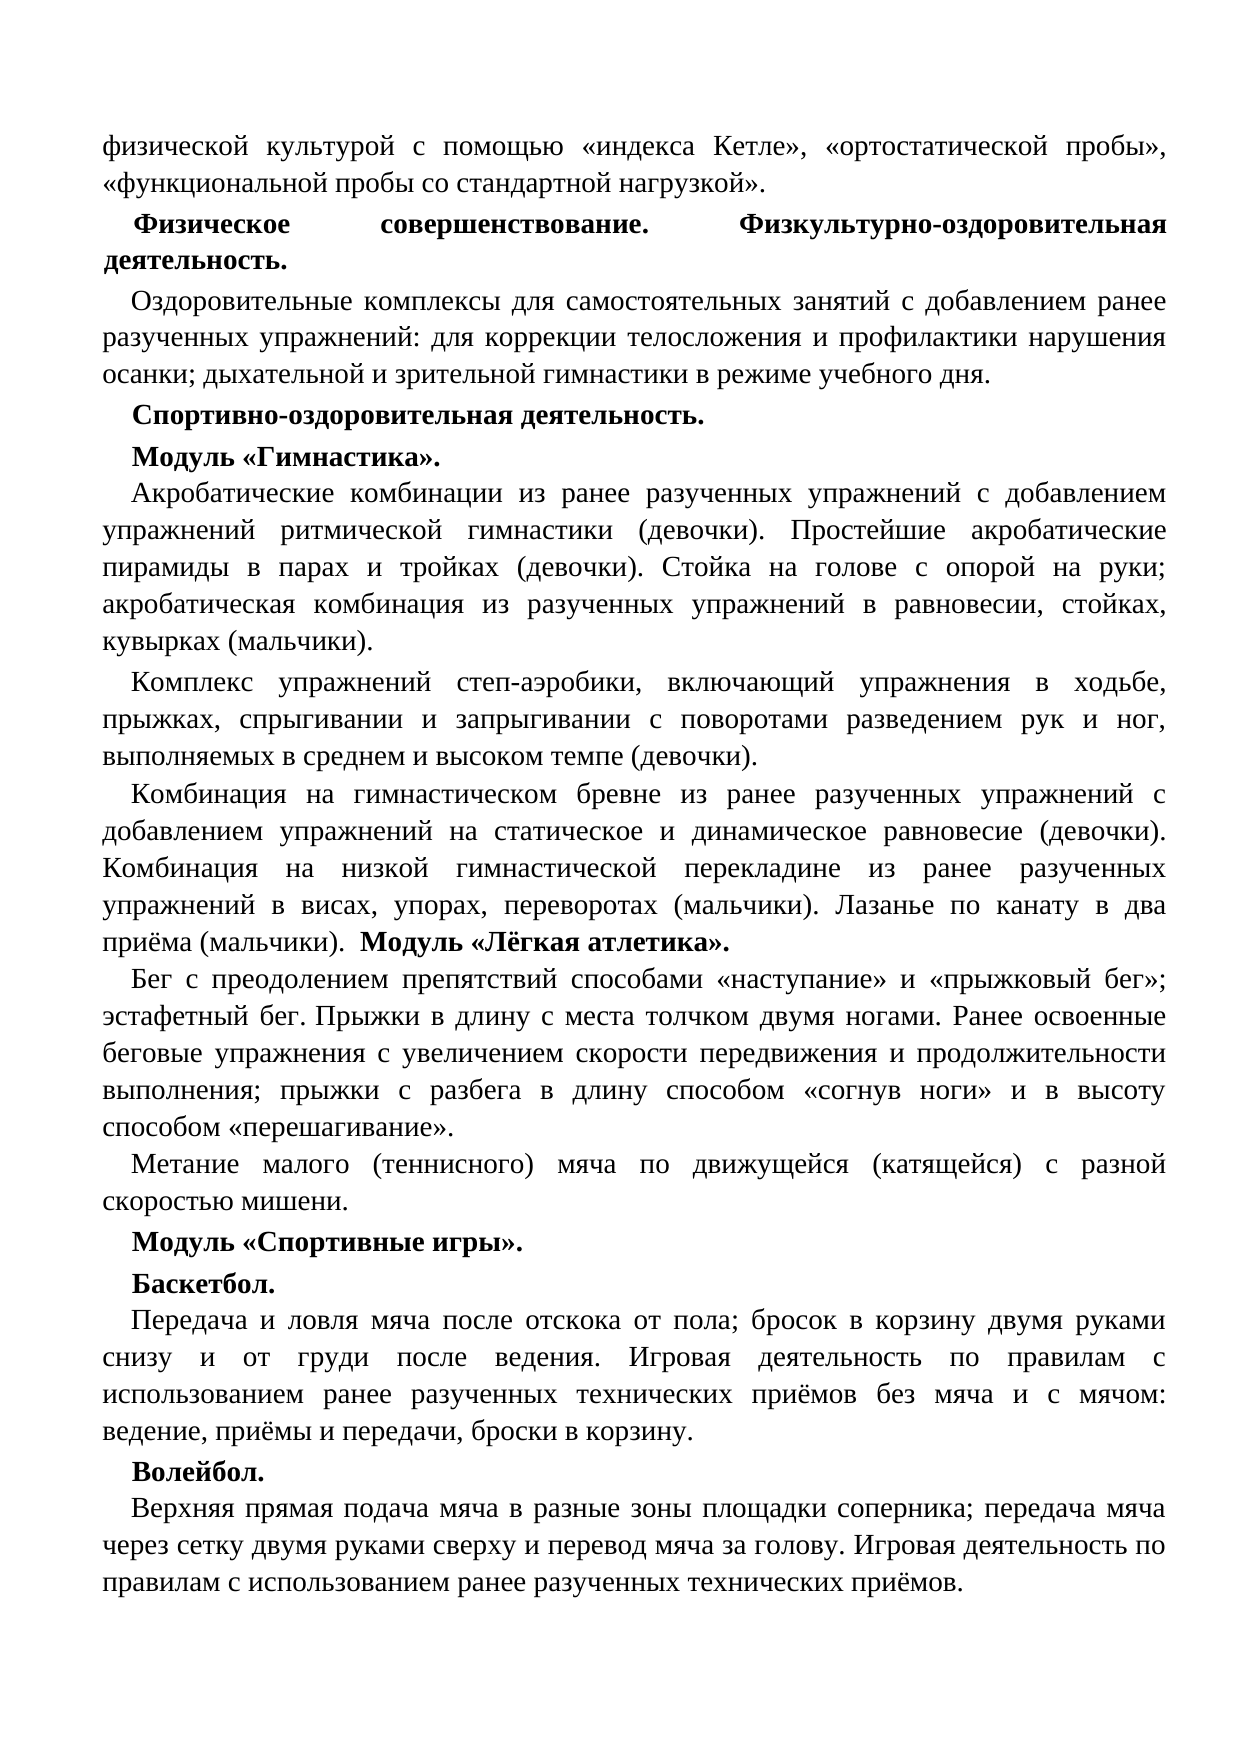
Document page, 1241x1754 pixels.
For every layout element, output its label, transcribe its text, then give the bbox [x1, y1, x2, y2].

text Метание малого (теннисного) мяча по движущейся (катящейся) с разной скоростью мишени. [102, 1146, 1167, 1216]
text Оздоровительные комплексы для самостоятельных занятий с добавлением ранее разученных упражнений: для коррекции телосложения и профилактики нарушения осанки; дыхательной и зрительной гимнастики в режиме учебного дня. [102, 283, 1167, 390]
text Модуль «Спортивные игры». [132, 1224, 1167, 1257]
text Бег с преодолением препятствий способами «наступание» и «прыжковый бег»; эстафетный бег. Прыжки в длину с места толчком двумя ногами. Ранее освоенные беговые упражнения с увеличением скорости передвижения и продолжительности выполнения; прыжки с разбега в длину способом «согнув ноги» и в высоту способом «перешагивание». [102, 961, 1167, 1142]
text Акробатические комбинации из ранее разученных упражнений с добавлением упражнений ритмической гимнастики (девочки). Простейшие акробатические пирамиды в парах и тройках (девочки). Стойка на голове с опорой на руки; акробатическая комбинация из разученных упражнений в равновесии, стойках, кувырках (мальчики). [102, 476, 1167, 657]
text Модуль «Гимнастика». [132, 439, 1167, 473]
text Верхняя прямая подача мяча в разные зоны площадки соперника; передача мяча через сетку двумя руками сверху и перевод мяча за голову. Игровая деятельность по правилам с использованием ранее разученных технических приёмов. [102, 1490, 1167, 1598]
text Спортивно-оздоровительная деятельность. [132, 397, 1167, 431]
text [102, 128, 1167, 198]
text Передача и ловля мяча после отскока от пола; бросок в корзину двумя руками снизу и от груди после ведения. Игровая деятельность по правилам с использованием ранее разученных технических приёмов без мяча и с мячом: ведение, приёмы и передачи, броски в корзину. [102, 1302, 1167, 1446]
text Баскетбол. [132, 1266, 1167, 1299]
text Комплекс упражнений степ-аэробики, включающий упражнения в ходьбе, прыжках, спрыгивании и запрыгивании с поворотами разведением рук и ног, выполняемых в среднем и высоком темпе (девочки). [102, 664, 1167, 771]
text Комбинация на гимнастическом бревне из ранее разученных упражнений с добавлением упражнений на статическое и динамическое равновесие (девочки). Комбинация на низкой гимнастической перекладине из ранее разученных упражнений в висах, упорах, переворотах (мальчики). Лазанье по канату в два приёма (мальчики). Модуль «Лёгкая атлетика». [102, 776, 1167, 957]
text Волейбол. [132, 1454, 1167, 1487]
text Физическое совершенствование. Физкультурно-оздоровительная деятельность. [103, 206, 1167, 276]
